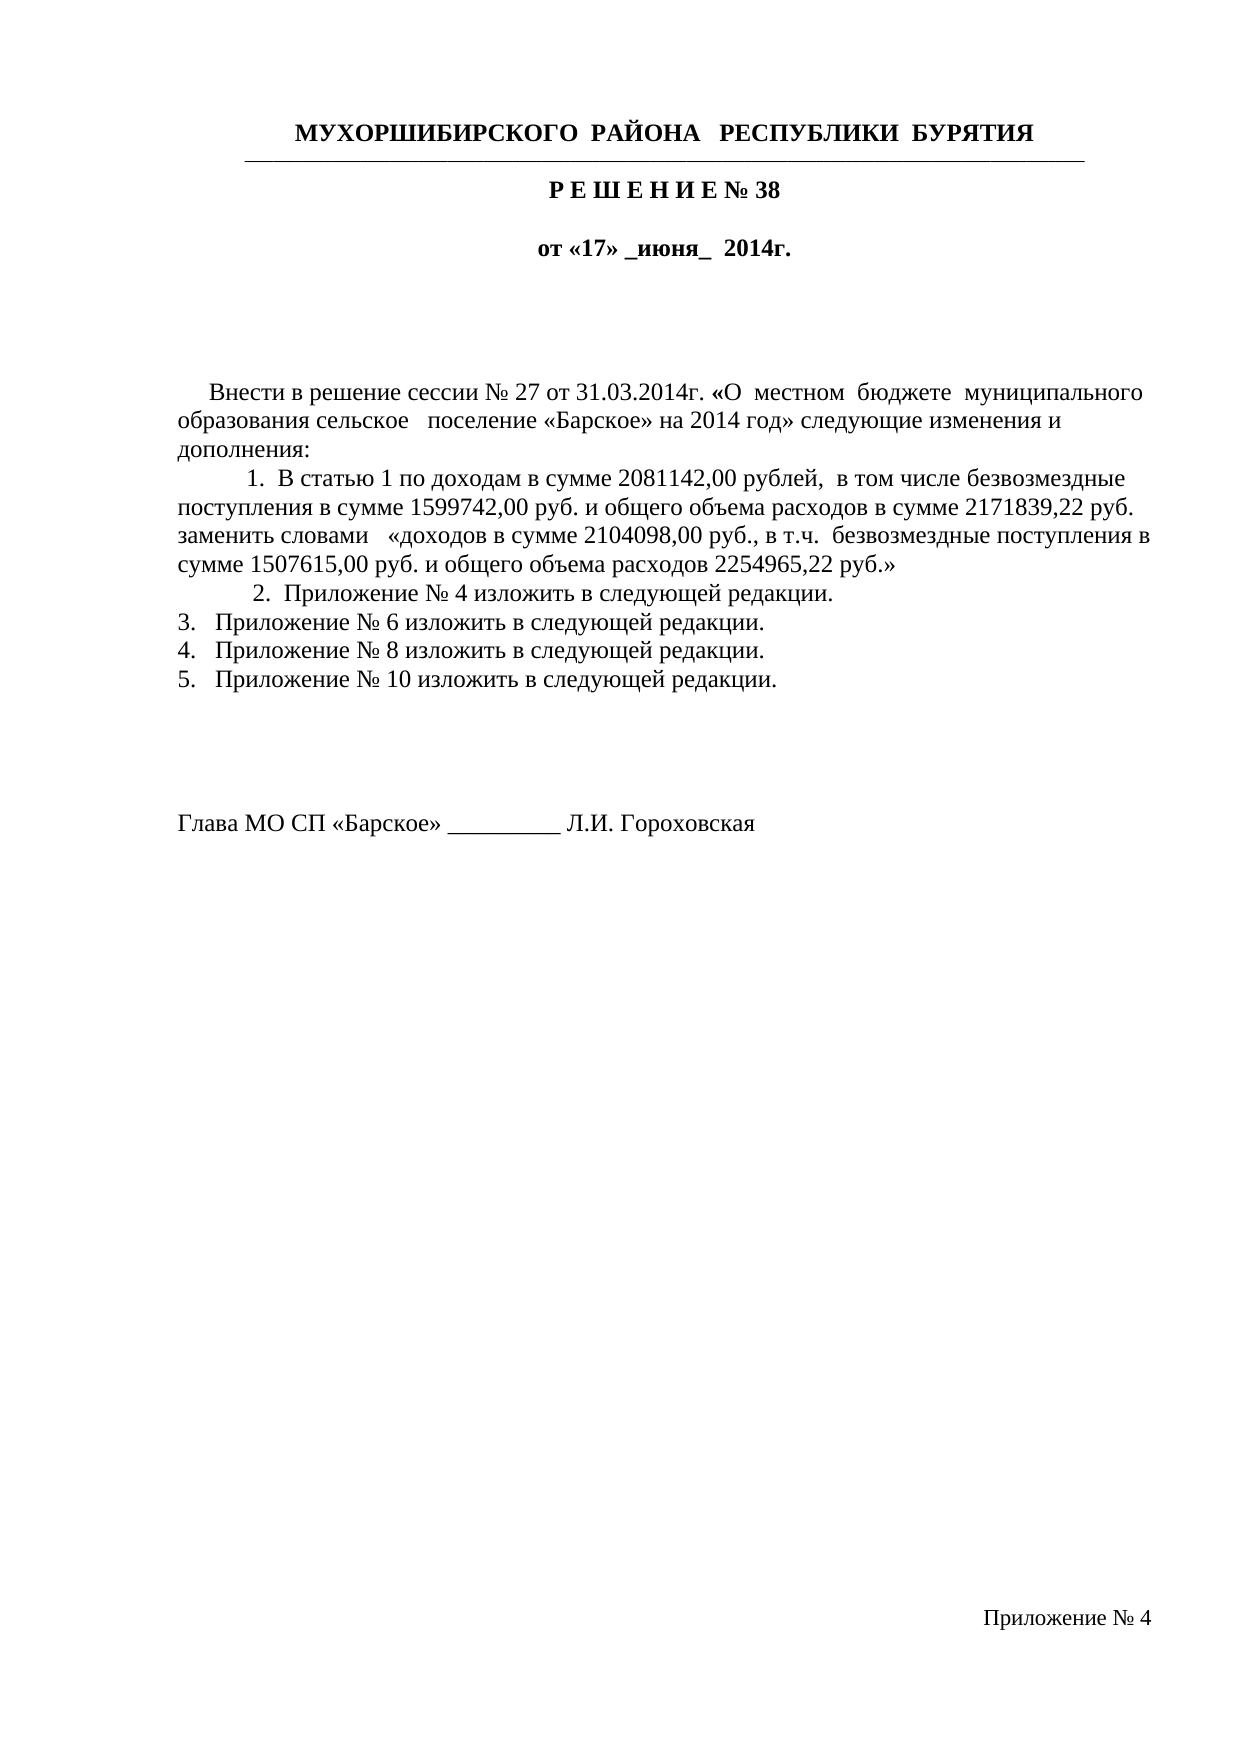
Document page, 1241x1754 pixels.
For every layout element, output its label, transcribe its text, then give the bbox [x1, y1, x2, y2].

text 3. Приложение № 6 изложить в следующей редакции. [177, 607, 1152, 636]
text Глава МО СП «Барское» _________ Л.И. Гороховская [177, 808, 1152, 837]
text Внести в решение сессии № 27 от 31.03.2014г. «О местном бюджете муниципального образования сельское поселение «Барское» на 2014 год» следующие изменения и дополнения: [177, 377, 1152, 463]
text 1. В статью 1 по доходам в сумме 2081142,00 рублей, в том числе безвозмездные поступления в сумме 1599742,00 руб. и общего объема расходов в сумме 2171839,22 руб. заменить словами «доходов в сумме 2104098,00 руб., в т.ч. безвозмездные поступления в сумме 1507615,00 руб. и общего объема расходов 2254965,22 руб.» [177, 463, 1152, 578]
text ____________________________________________________________________________________________________________________ [177, 147, 1152, 176]
text Р Е Ш Е Н И Е № 38 [177, 176, 1152, 204]
text 4. Приложение № 8 изложить в следующей редакции. [177, 636, 1152, 664]
text Приложение № 4 [177, 1604, 1152, 1631]
text 5. Приложение № 10 изложить в следующей редакции. [177, 664, 1152, 693]
text от «17» _июня_ 2014г. [177, 233, 1152, 262]
text 2. Приложение № 4 изложить в следующей редакции. [177, 578, 1152, 607]
text МУХОРШИБИРСКОГО РАЙОНА РЕСПУБЛИКИ БУРЯТИЯ [177, 118, 1152, 147]
